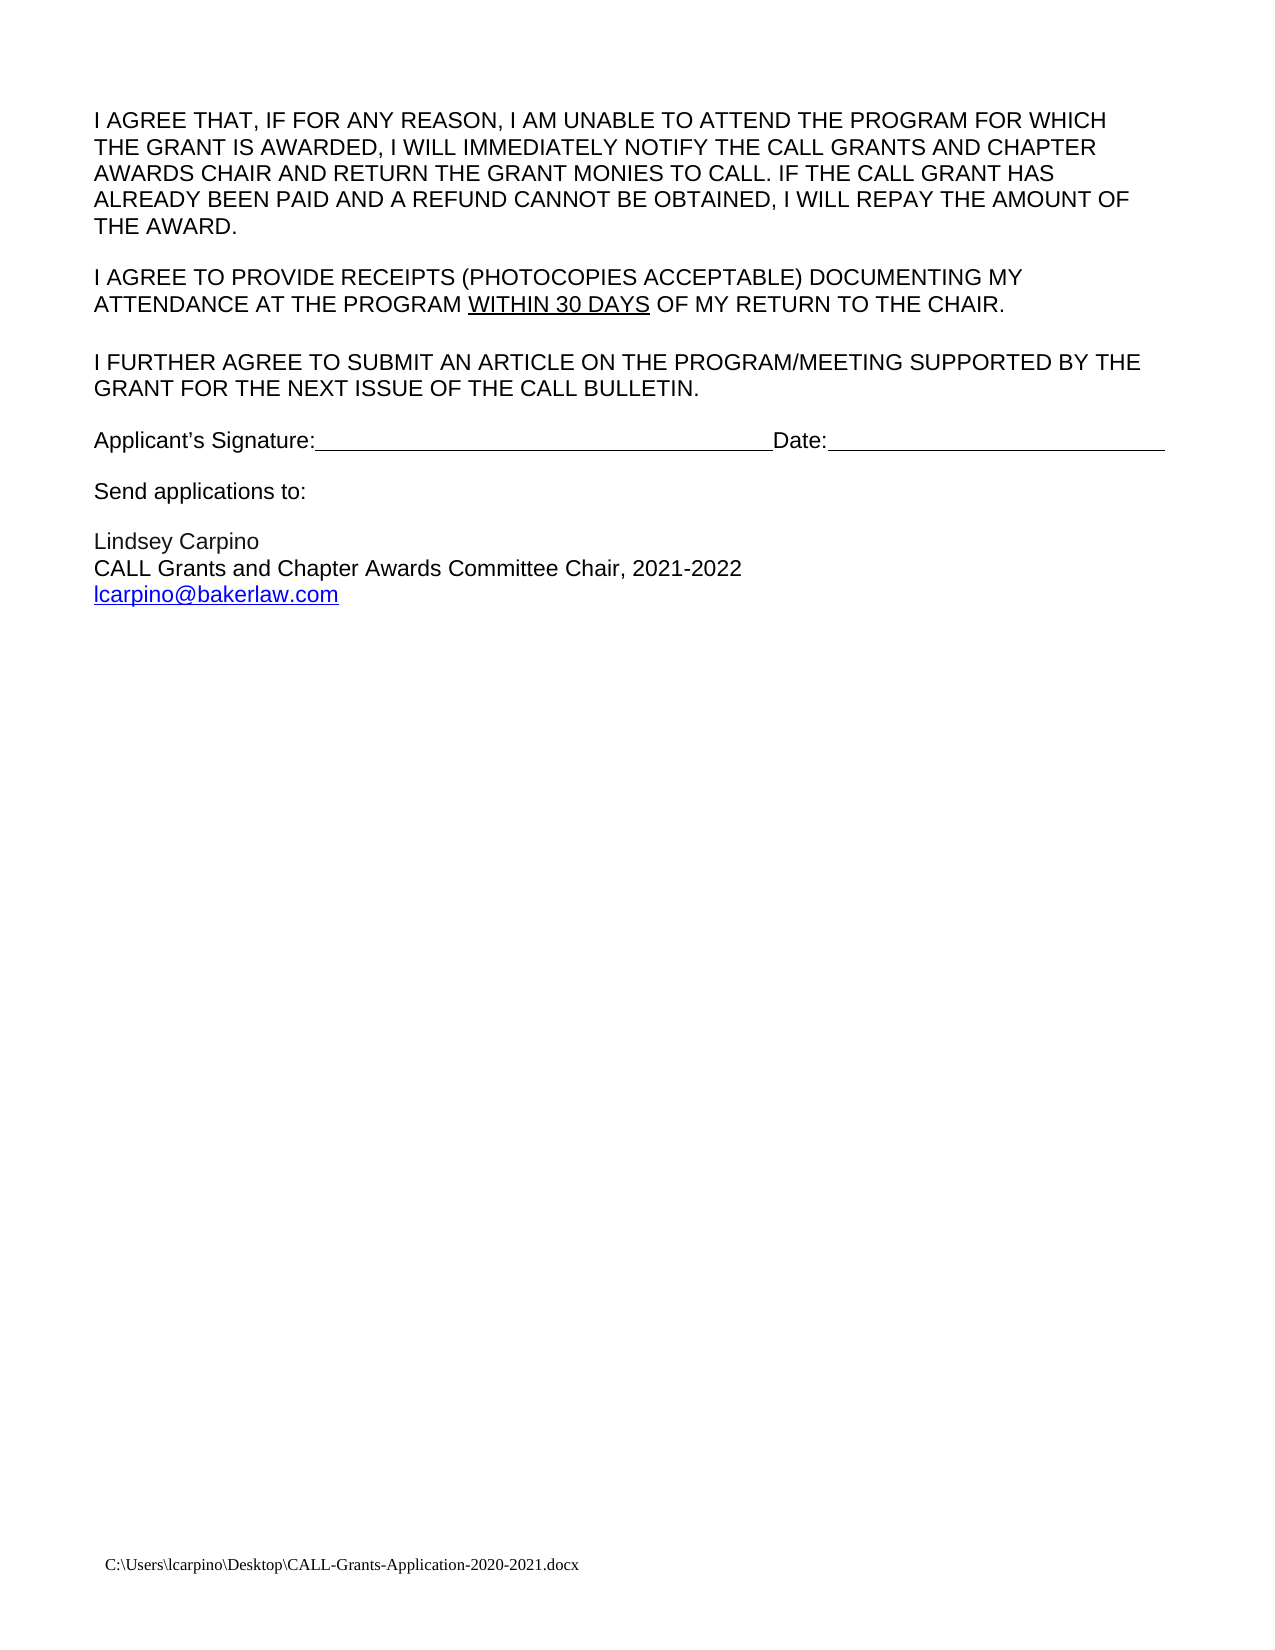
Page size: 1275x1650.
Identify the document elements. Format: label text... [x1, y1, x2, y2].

text I AGREE THAT, IF FOR ANY REASON, I AM UNABLE TO ATTEND THE PROGRAM FOR WHICH THE GRANT IS AWARDED, I WILL IMMEDIATELY NOTIFY THE CALL GRANTS AND CHAPTER AWARDS CHAIR AND RETURN THE GRANT MONIES TO CALL. IF THE CALL GRANT HAS ALREADY BEEN PAID AND A REFUND CANNOT BE OBTAINED, I WILL REPAY THE AMOUNT OF THE AWARD. [94, 107, 1144, 239]
text Lindsey Carpino [94, 529, 1181, 555]
text I AGREE TO PROVIDE RECEIPTS (PHOTOCOPIES ACCEPTABLE) DOCUMENTING MY ATTENDANCE AT THE PROGRAM WITHIN 30 DAYS OF MY RETURN TO THE CHAIR. [94, 264, 1037, 317]
text I FURTHER AGREE TO SUBMIT AN ARTICLE ON THE PROGRAM/MEETING SUPPORTED BY THE GRANT FOR THE NEXT ISSUE OF THE CALL BULLETIN. [94, 349, 1155, 402]
text Applicant’s Signature: Date: Send applications to: [94, 427, 1165, 504]
text CALL Grants and Chapter Awards Committee Chair, 2021-2022 lcarpino@bakerlaw.com [94, 555, 755, 608]
